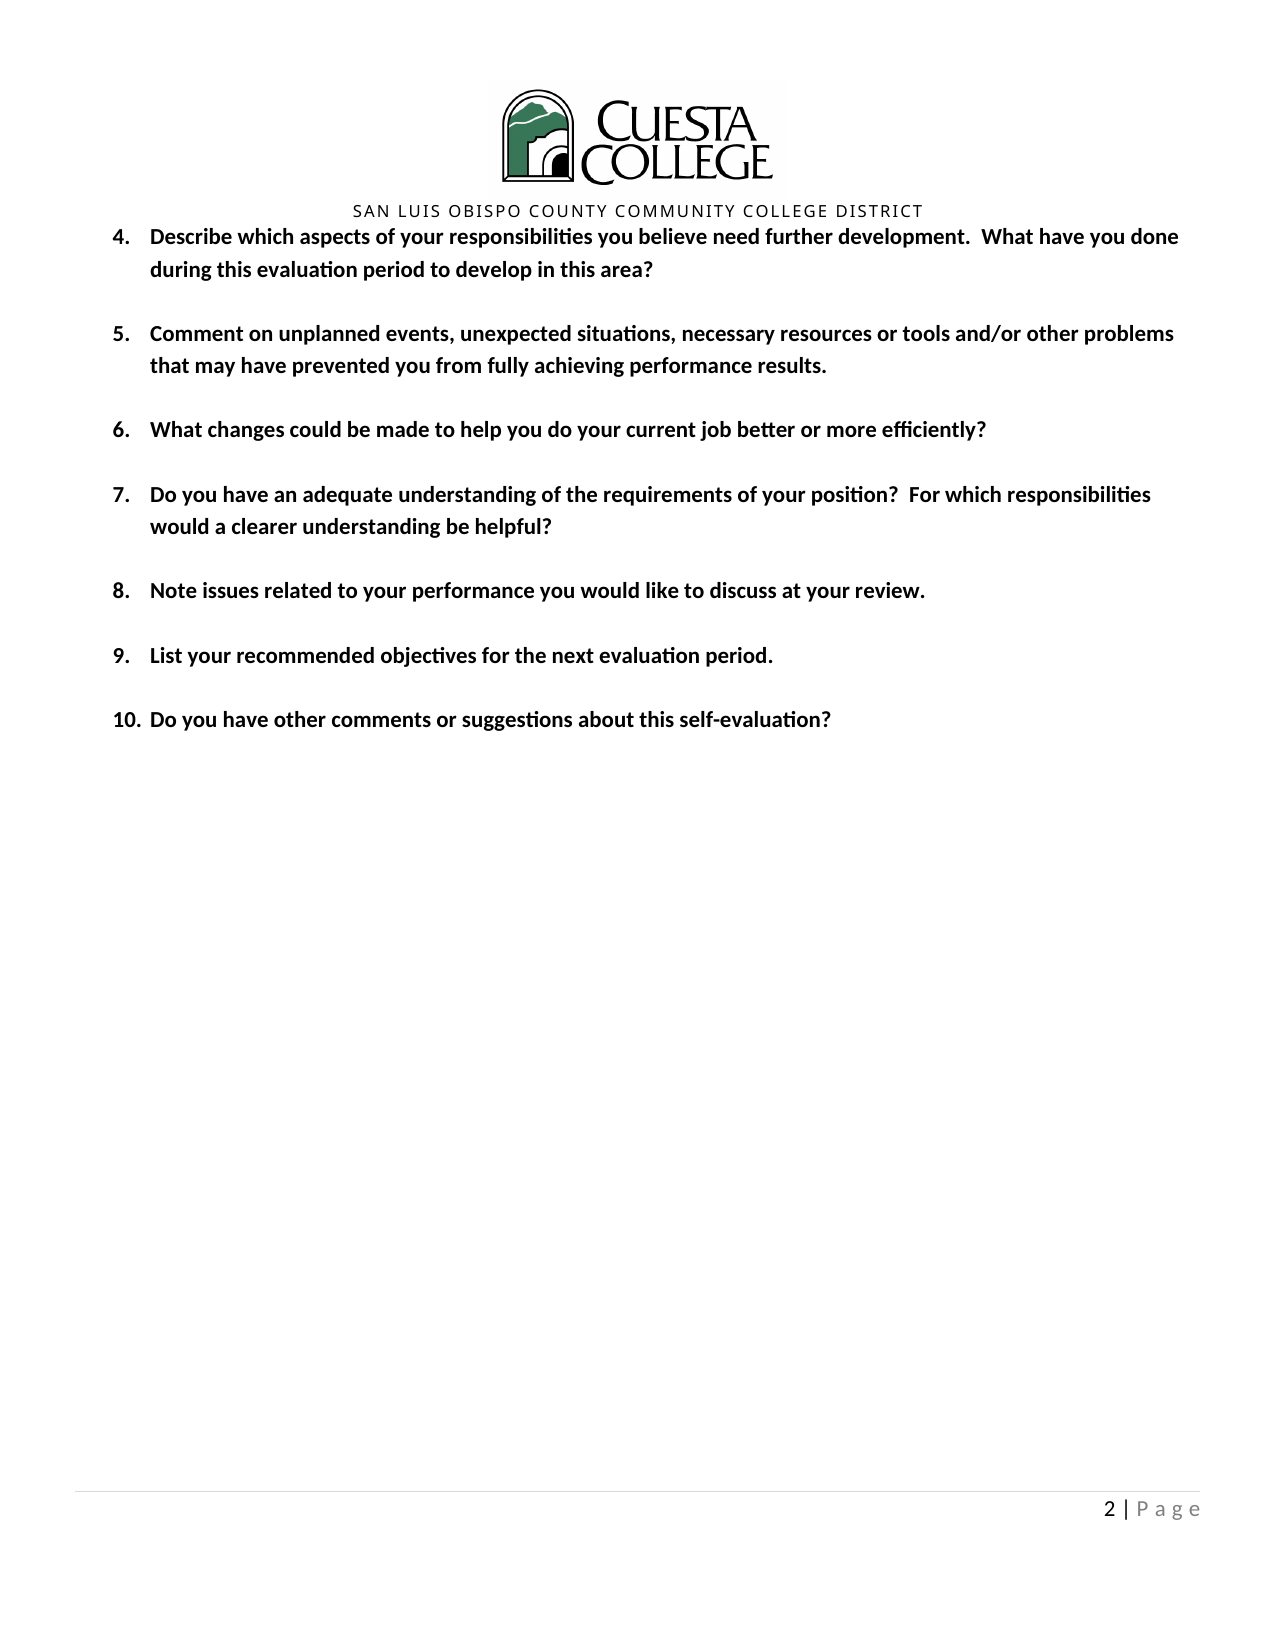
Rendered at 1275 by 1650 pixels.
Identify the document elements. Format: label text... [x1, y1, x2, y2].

picture [487, 75, 788, 200]
list Comment on unplanned events, unexpected situations, necessary resources or tools and/or other problems that may have prevented you from fully achieving performance results. [112, 319, 1200, 379]
list List your recommended objectives for the next evaluation period. [112, 641, 1200, 669]
list Do you have other comments or suggestions about this self-evaluation? [112, 705, 1200, 733]
list What changes could be made to help you do your current job better or more efficiently? [112, 416, 1200, 444]
list Describe which aspects of your responsibilities you believe need further development. What have you done during this evaluation period to develop in this area? [112, 222, 1200, 283]
list Do you have an adequate understanding of the requirements of your position? For which responsibilities would a clearer understanding be helpful? [112, 480, 1200, 540]
list Note issues related to your performance you would like to discuss at your review. [112, 577, 1200, 604]
